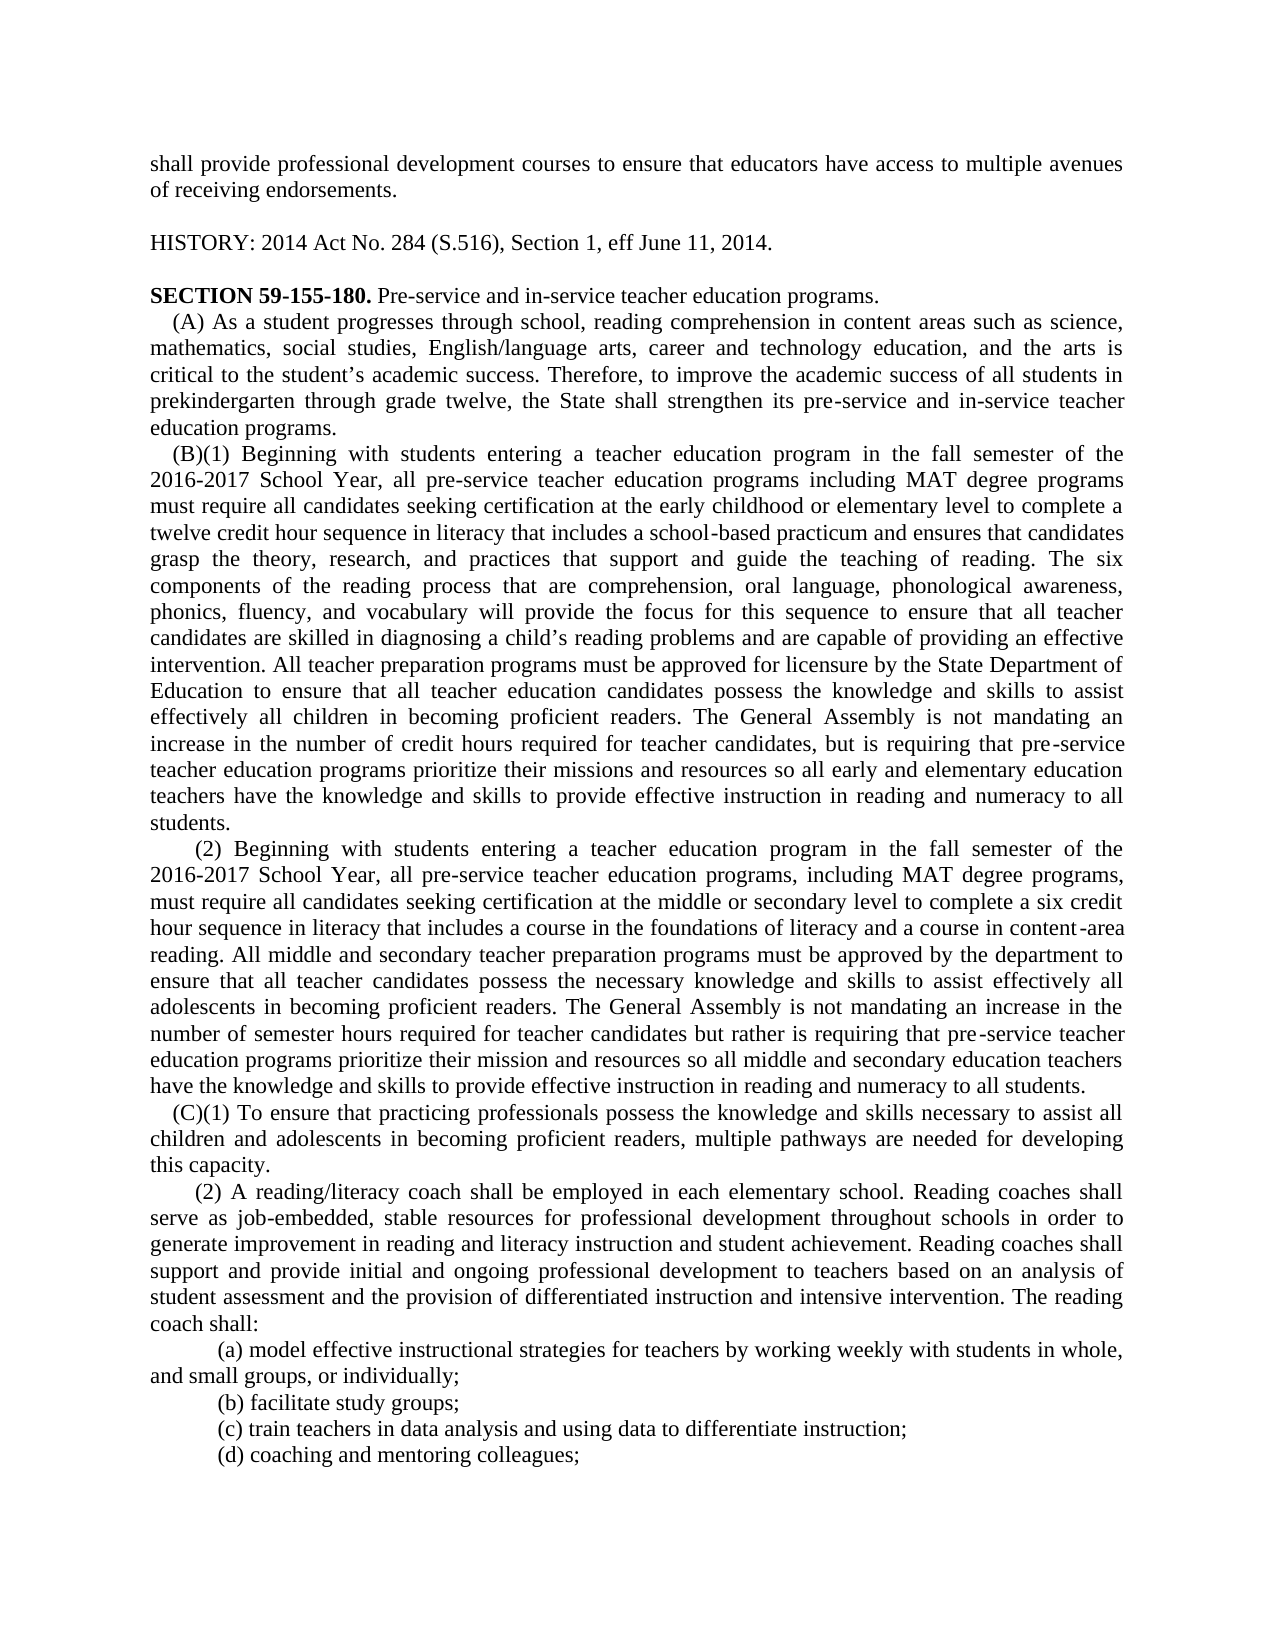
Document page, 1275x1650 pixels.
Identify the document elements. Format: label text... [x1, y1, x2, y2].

text SECTION 59-155-180. Pre-service and in-service teacher education programs. [150, 282, 1125, 308]
text (2) Beginning with students entering a teacher education program in the fall semester of the 2016-2017 School Year, all pre-service teacher education programs, including MAT degree programs, must require all candidates seeking certification at the middle or secondary level to complete a six credit hour sequence in literacy that includes a course in the foundations of literacy and a course in content-area reading. All middle and secondary teacher preparation programs must be approved by the department to ensure that all teacher candidates possess the necessary knowledge and skills to assist effectively all adolescents in becoming proficient readers. The General Assembly is not mandating an increase in the number of semester hours required for teacher candidates but rather is requiring that pre-service teacher education programs prioritize their mission and resources so all middle and secondary education teachers have the knowledge and skills to provide effective instruction in reading and numeracy to all students. [150, 835, 1125, 1099]
text (B)(1) Beginning with students entering a teacher education program in the fall semester of the 2016-2017 School Year, all pre-service teacher education programs including MAT degree programs must require all candidates seeking certification at the early childhood or elementary level to complete a twelve credit hour sequence in literacy that includes a school-based practicum and ensures that candidates grasp the theory, research, and practices that support and guide the teaching of reading. The six components of the reading process that are comprehension, oral language, phonological awareness, phonics, fluency, and vocabulary will provide the focus for this sequence to ensure that all teacher candidates are skilled in diagnosing a child’s reading problems and are capable of providing an effective intervention. All teacher preparation programs must be approved for licensure by the State Department of Education to ensure that all teacher education candidates possess the knowledge and skills to assist effectively all children in becoming proficient readers. The General Assembly is not mandating an increase in the number of credit hours required for teacher candidates, but is requiring that pre-service teacher education programs prioritize their missions and resources so all early and elementary education teachers have the knowledge and skills to provide effective instruction in reading and numeracy to all students. [150, 440, 1125, 835]
text (a) model effective instructional strategies for teachers by working weekly with students in whole, and small groups, or individually; [150, 1336, 1125, 1389]
text (2) A reading/literacy coach shall be employed in each elementary school. Reading coaches shall serve as job-embedded, stable resources for professional development throughout schools in order to generate improvement in reading and literacy instruction and student achievement. Reading coaches shall support and provide initial and ongoing professional development to teachers based on an analysis of student assessment and the provision of differentiated instruction and intensive intervention. The reading coach shall: [150, 1178, 1125, 1336]
text (d) coaching and mentoring colleagues; [150, 1441, 1125, 1468]
text (b) facilitate study groups; [150, 1389, 1125, 1415]
text (c) train teachers in data analysis and using data to differentiate instruction; [150, 1415, 1125, 1441]
text HISTORY: 2014 Act No. 284 (S.516), Section 1, eff June 11, 2014. [150, 229, 1125, 255]
text (C)(1) To ensure that practicing professionals possess the knowledge and skills necessary to assist all children and adolescents in becoming proficient readers, multiple pathways are needed for developing this capacity. [150, 1099, 1125, 1178]
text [150, 150, 1125, 203]
text (A) As a student progresses through school, reading comprehension in content areas such as science, mathematics, social studies, English/language arts, career and technology education, and the arts is critical to the student’s academic success. Therefore, to improve the academic success of all students in prekindergarten through grade twelve, the State shall strengthen its pre-service and in-service teacher education programs. [150, 308, 1125, 440]
